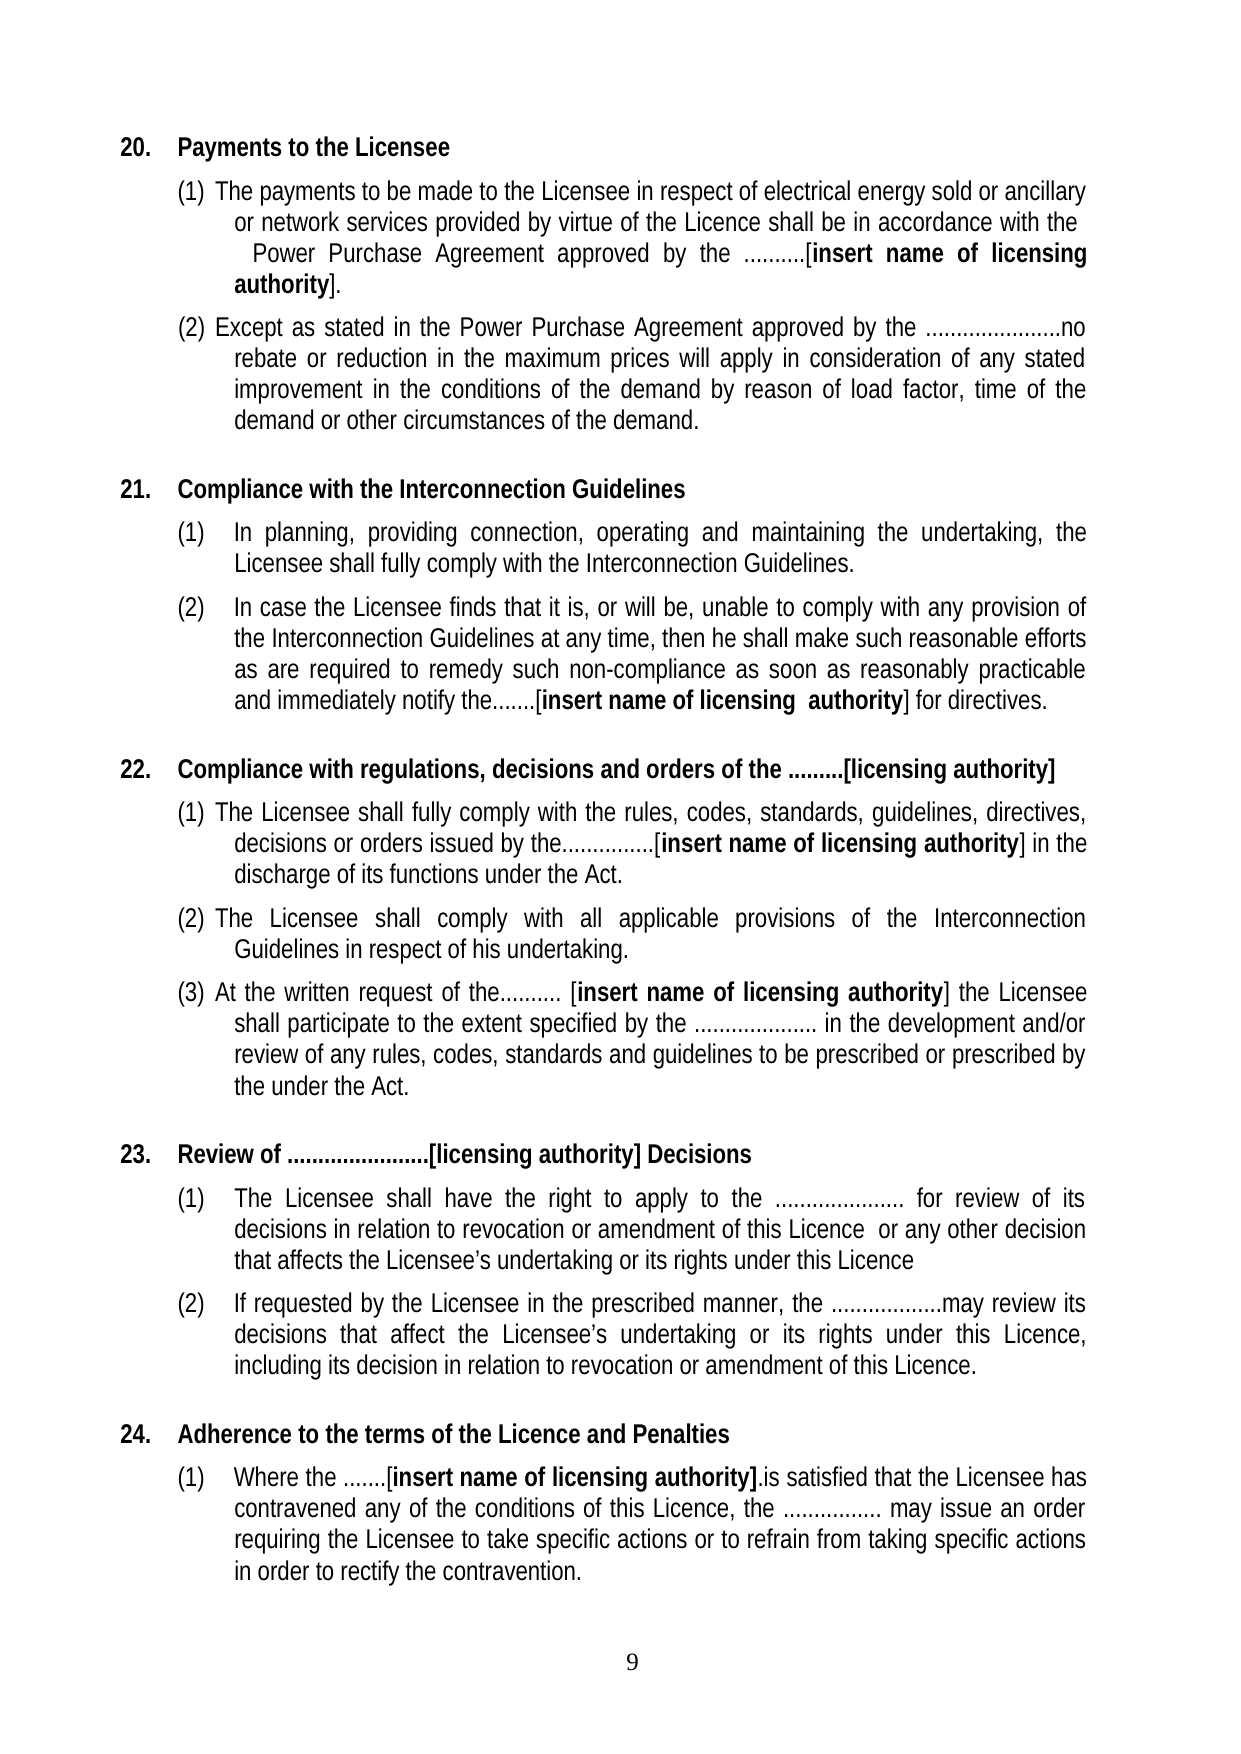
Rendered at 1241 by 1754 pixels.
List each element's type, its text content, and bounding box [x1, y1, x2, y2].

list In case the Licensee finds that it is, or will be, unable to comply with any provision of the Interconnection Guidelines at any time, then he shall make such reasonable efforts as are required to remedy such non-compliance as soon as reasonably practicable and immediately notify the.......[insert name of licensing authority] for directives. [177, 591, 1087, 715]
list In planning, providing connection, operating and maintaining the undertaking, the Licensee shall fully comply with the Interconnection Guidelines. [177, 517, 1087, 579]
list At the written request of the.......... [insert name of licensing authority] the Licensee shall participate to the extent specified by the .................... in the development and/or review of any rules, codes, standards and guidelines to be prescribed or prescribed by the under the Act. [177, 977, 1087, 1101]
list Where the .......[insert name of licensing authority].is satisfied that the Licensee has contravened any of the conditions of this Licence, the ................ may issue an order requiring the Licensee to take specific actions or to refrain from taking specific actions in order to rectify the contravention. [177, 1462, 1087, 1586]
list The Licensee shall have the right to apply to the ..................... for review of its decisions in relation to revocation or amendment of this Licence or any other decision that affects the Licensee’s undertaking or its rights under this Licence [177, 1182, 1087, 1275]
list Compliance with the Interconnection Guidelines [120, 473, 1087, 504]
list Payments to the Licensee [120, 131, 1087, 162]
list The Licensee shall comply with all applicable provisions of the Interconnection Guidelines in respect of his undertaking. [177, 902, 1087, 964]
list The Licensee shall fully comply with the rules, codes, standards, guidelines, directives, decisions or orders issued by the...............[insert name of licensing authority] in the discharge of its functions under the Act. [177, 796, 1087, 889]
list If requested by the Licensee in the prescribed manner, the ..................may review its decisions that affect the Licensee’s undertaking or its rights under this Licence, including its decision in relation to revocation or amendment of this Licence. [177, 1287, 1087, 1381]
list Compliance with regulations, decisions and orders of the .........[licensing authority] [120, 753, 1087, 784]
list Adherence to the terms of the Licence and Penalties [120, 1418, 1087, 1449]
list The payments to be made to the Licensee in respect of electrical energy sold or ancillary or network services provided by virtue of the Licence shall be in accordance with the Power Purchase Agreement approved by the ..........[insert name of licensing authority]. [177, 175, 1087, 299]
list Review of .......................[licensing authority] Decisions [120, 1138, 1087, 1169]
list Except as stated in the Power Purchase Agreement approved by the ......................no rebate or reduction in the maximum prices will apply in consideration of any stated improvement in the conditions of the demand by reason of load factor, time of the demand or other circumstances of the demand. [178, 311, 1087, 436]
